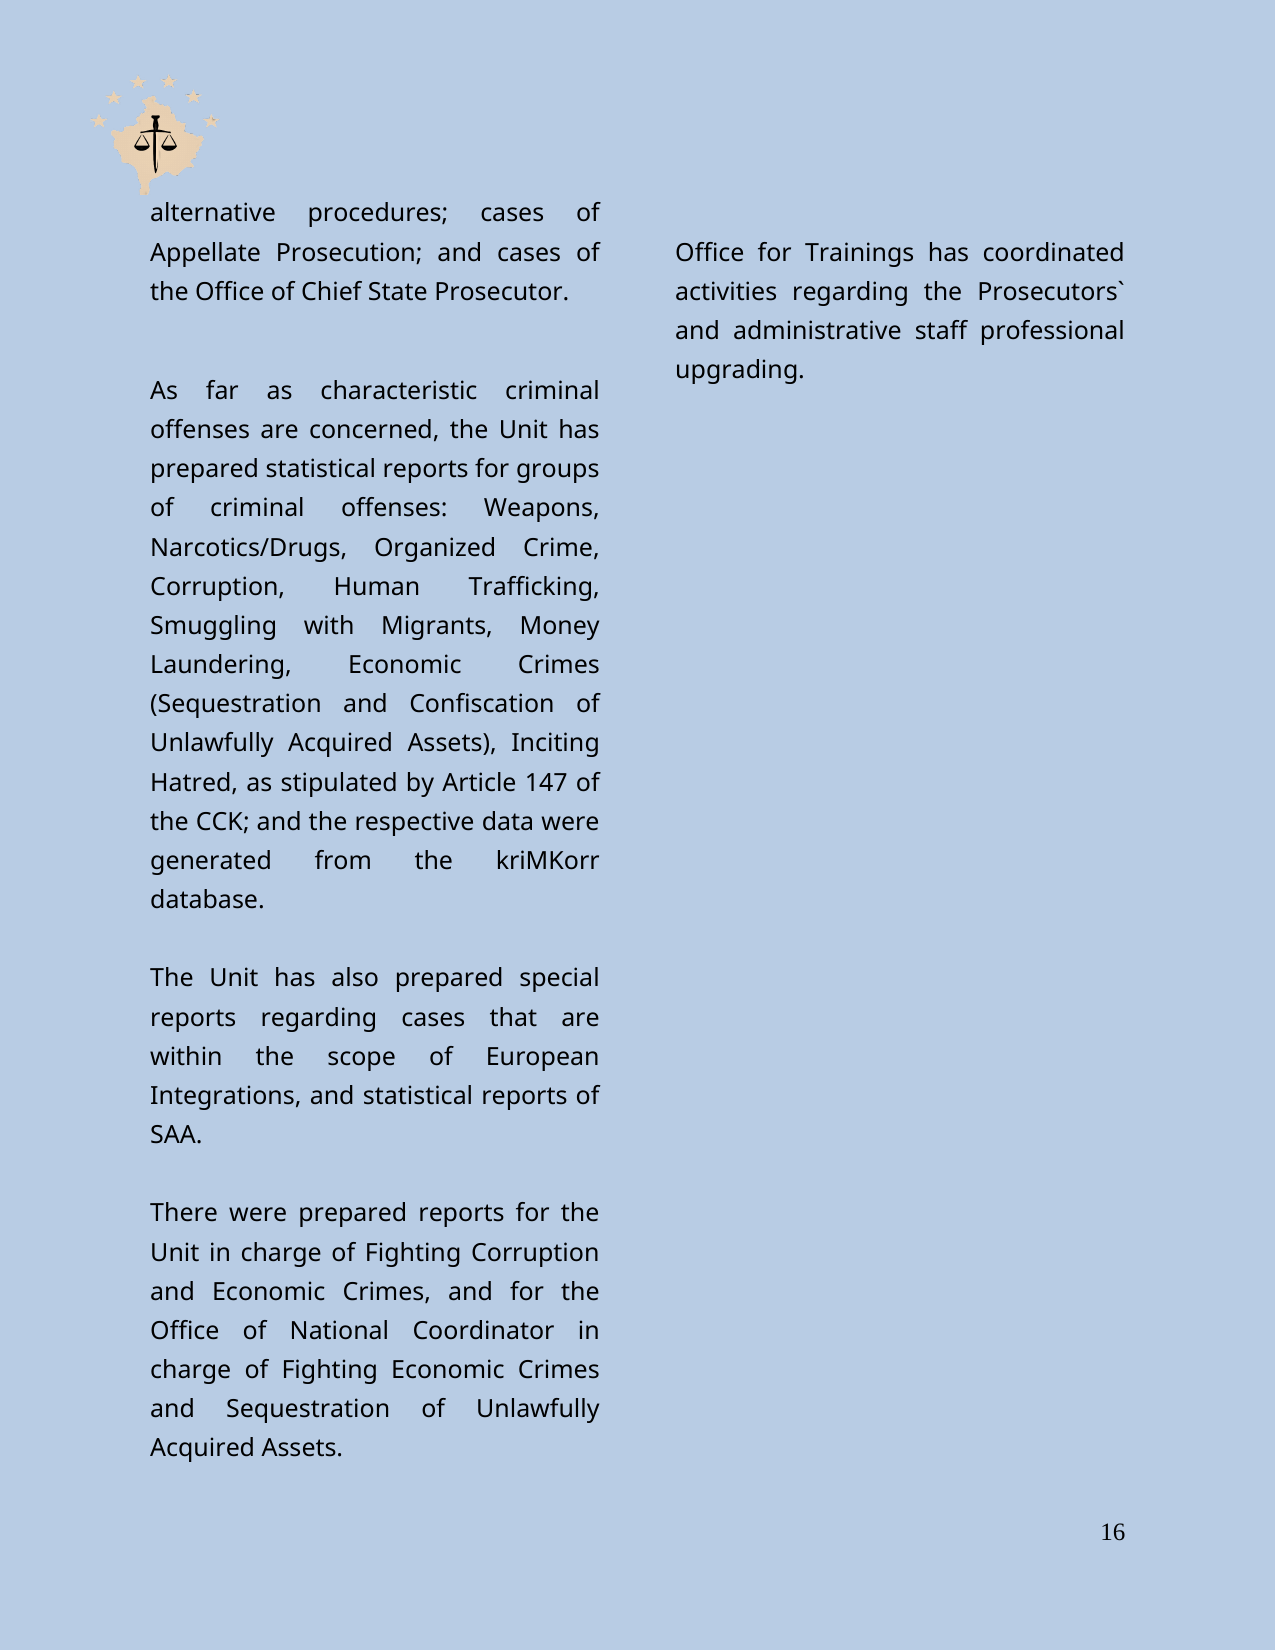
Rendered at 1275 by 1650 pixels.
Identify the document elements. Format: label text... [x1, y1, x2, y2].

text As far as characteristic criminal offenses are concerned, the Unit has prepared statistical reports for groups of criminal offenses: Weapons, Narcotics/Drugs, Organized Crime, Corruption, Human Trafficking, Smuggling with Migrants, Money Laundering, Economic Crimes (Sequestration and Confiscation of Unlawfully Acquired Assets), Inciting Hatred, as stipulated by Article 147 of the CCK; and the respective data were generated from the kriMKorr database. [150, 372, 600, 916]
text Office for Trainings has coordinated activities regarding the Prosecutors` and administrative staff professional upgrading. [675, 234, 1125, 386]
text The Unit has also prepared special reports regarding cases that are within the scope of European Integrations, and statistical reports of SAA. [150, 960, 600, 1151]
text There were prepared reports for the Unit in charge of Fighting Corruption and Economic Crimes, and for the Office of National Coordinator in charge of Fighting Economic Crimes and Sequestration of Unlawfully Acquired Assets. [150, 1195, 600, 1464]
